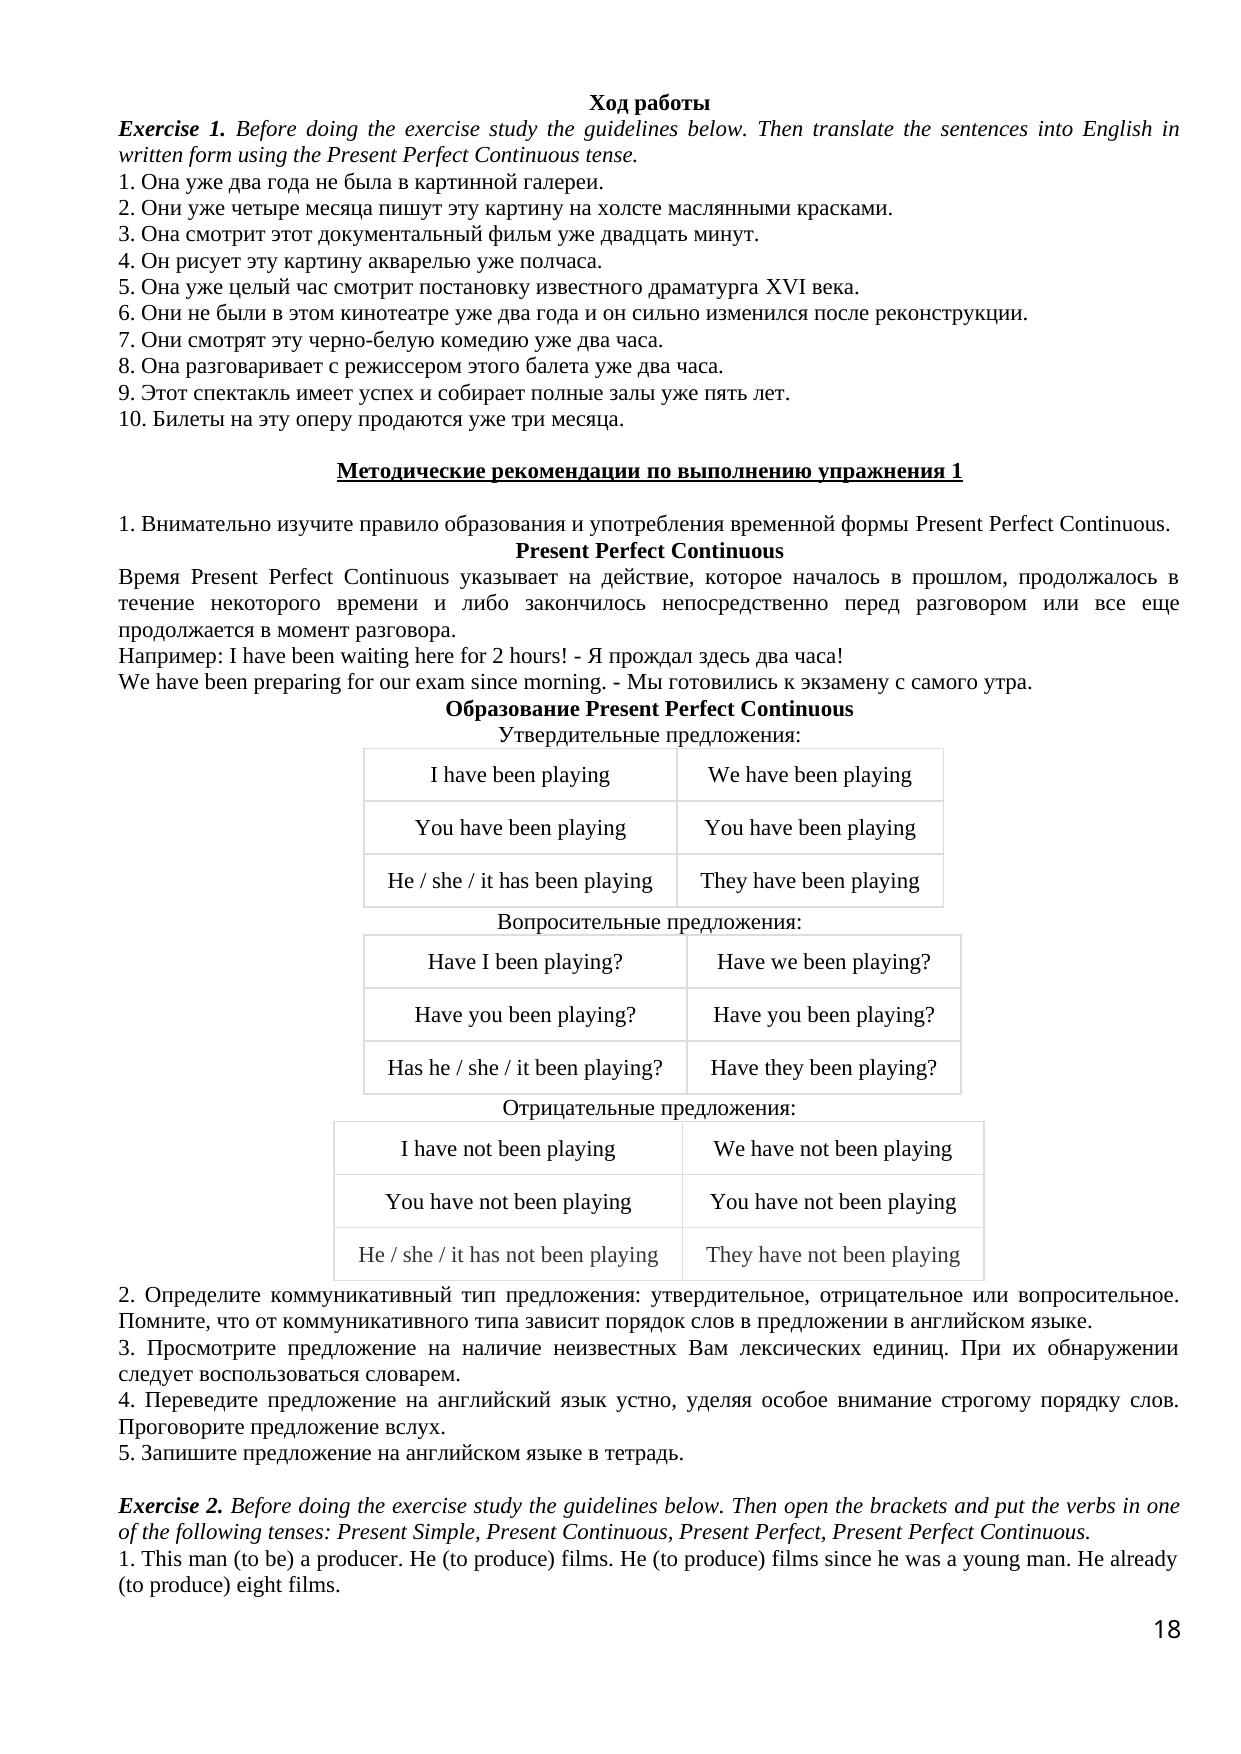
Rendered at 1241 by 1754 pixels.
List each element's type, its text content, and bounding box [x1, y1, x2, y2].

table_cell Have you been playing? [365, 989, 686, 1040]
text 4. Переведите предложение на английский язык устно, уделяя особое внимание строгому порядку слов. Проговорите предложение вслух. [118, 1387, 1181, 1439]
table_header I have been playing [365, 749, 676, 800]
text Exercise 2. Before doing the exercise study the guidelines below. Then open the brackets and put the verbs in one of the following tenses: Present Simple, Present Continuous, Present Perfect, Present Perfect Continuous. [118, 1492, 1181, 1545]
table_cell You have been playing [365, 802, 676, 853]
text Например: I have been waiting here for 2 hours! - Я прождал здесь два часа! [118, 642, 1181, 668]
table_header Have I been playing? [365, 936, 686, 987]
table_cell You have not been playing [335, 1175, 682, 1227]
table_header We have not been playing [683, 1122, 983, 1174]
text 5. Она уже целый час смотрит постановку известного драматурга XVI века. [118, 273, 1181, 299]
text Вопросительные предложения: [118, 908, 1181, 934]
text 1. This man (to be) a producer. He (to produce) films. He (to produce) films since he was a young man. He already (to produce) eight films. [118, 1545, 1181, 1597]
table_cell You have been playing [678, 802, 943, 853]
text 8. Она разговаривает с режиссером этого балета уже два часа. [118, 352, 1181, 378]
table_cell Has he / she / it been playing? [365, 1042, 686, 1093]
subtitle Образование Present Perfect Continuous [118, 695, 1181, 721]
text Методические рекомендации по выполнению упражнения 1 [118, 458, 1181, 484]
table_cell Have you been playing? [688, 989, 960, 1040]
text Утвердительные предложения: [118, 721, 1181, 747]
text 7. Они смотрят эту черно-белую комедию уже два часа. [118, 326, 1181, 352]
table_cell He / she / it has been playing [365, 855, 676, 906]
table_cell They have been playing [678, 855, 943, 906]
text Отрицательные предложения: [118, 1094, 1181, 1121]
text 5. Запишите предложение на английском языке в тетрадь. [118, 1439, 1181, 1466]
text We have been preparing for our exam since morning. - Мы готовились к экзамену с самого утра. [118, 668, 1181, 695]
table_header I have not been playing [335, 1122, 682, 1174]
table_cell They have not been playing [683, 1228, 983, 1279]
text 3. Просмотрите предложение на наличие неизвестных Вам лексических единиц. При их обнаружении следует воспользоваться словарем. [118, 1334, 1181, 1387]
text 10. Билеты на эту оперу продаются уже три месяца. [118, 405, 1181, 431]
text 2. Определите коммуникативный тип предложения: утвердительное, отрицательное или вопросительное. Помните, что от коммуникативного типа зависит порядок слов в предложении в английском языке. [118, 1281, 1181, 1334]
table_cell You have not been playing [683, 1175, 983, 1227]
text 9. Этот спектакль имеет успех и собирает полные залы уже пять лет. [118, 378, 1181, 405]
text 3. Она смотрит этот документальный фильм уже двадцать минут. [118, 220, 1181, 247]
text Present Perfect Continuous [118, 537, 1181, 563]
table_cell He / she / it has not been playing [335, 1228, 682, 1279]
table_header Have we been playing? [688, 936, 960, 987]
table_cell Have they been playing? [688, 1042, 960, 1093]
table_header We have been playing [678, 749, 943, 800]
text 1. Внимательно изучите правило образования и употребления временной формы Present Perfect Continuous. [118, 510, 1181, 537]
text 4. Он рисует эту картину акварелью уже полчаса. [118, 247, 1181, 273]
text Exercise 1. Before doing the exercise study the guidelines below. Then translate the sentences into English in written form using the Present Perfect Continuous tense. [118, 115, 1181, 168]
text Время Present Perfect Continuous указывает на действие, которое началось в прошлом, продолжалось в течение некоторого времени и либо закончилось непосредственно перед разговором или все еще продолжается в момент разговора. [118, 563, 1181, 642]
text 2. Они уже четыре месяца пишут эту картину на холсте маслянными красками. [118, 194, 1181, 220]
text 6. Они не были в этом кинотеатре уже два года и он сильно изменился после реконструкции. [118, 299, 1181, 326]
text Ход работы [118, 89, 1181, 115]
text 1. Она уже два года не была в картинной галереи. [118, 168, 1181, 194]
